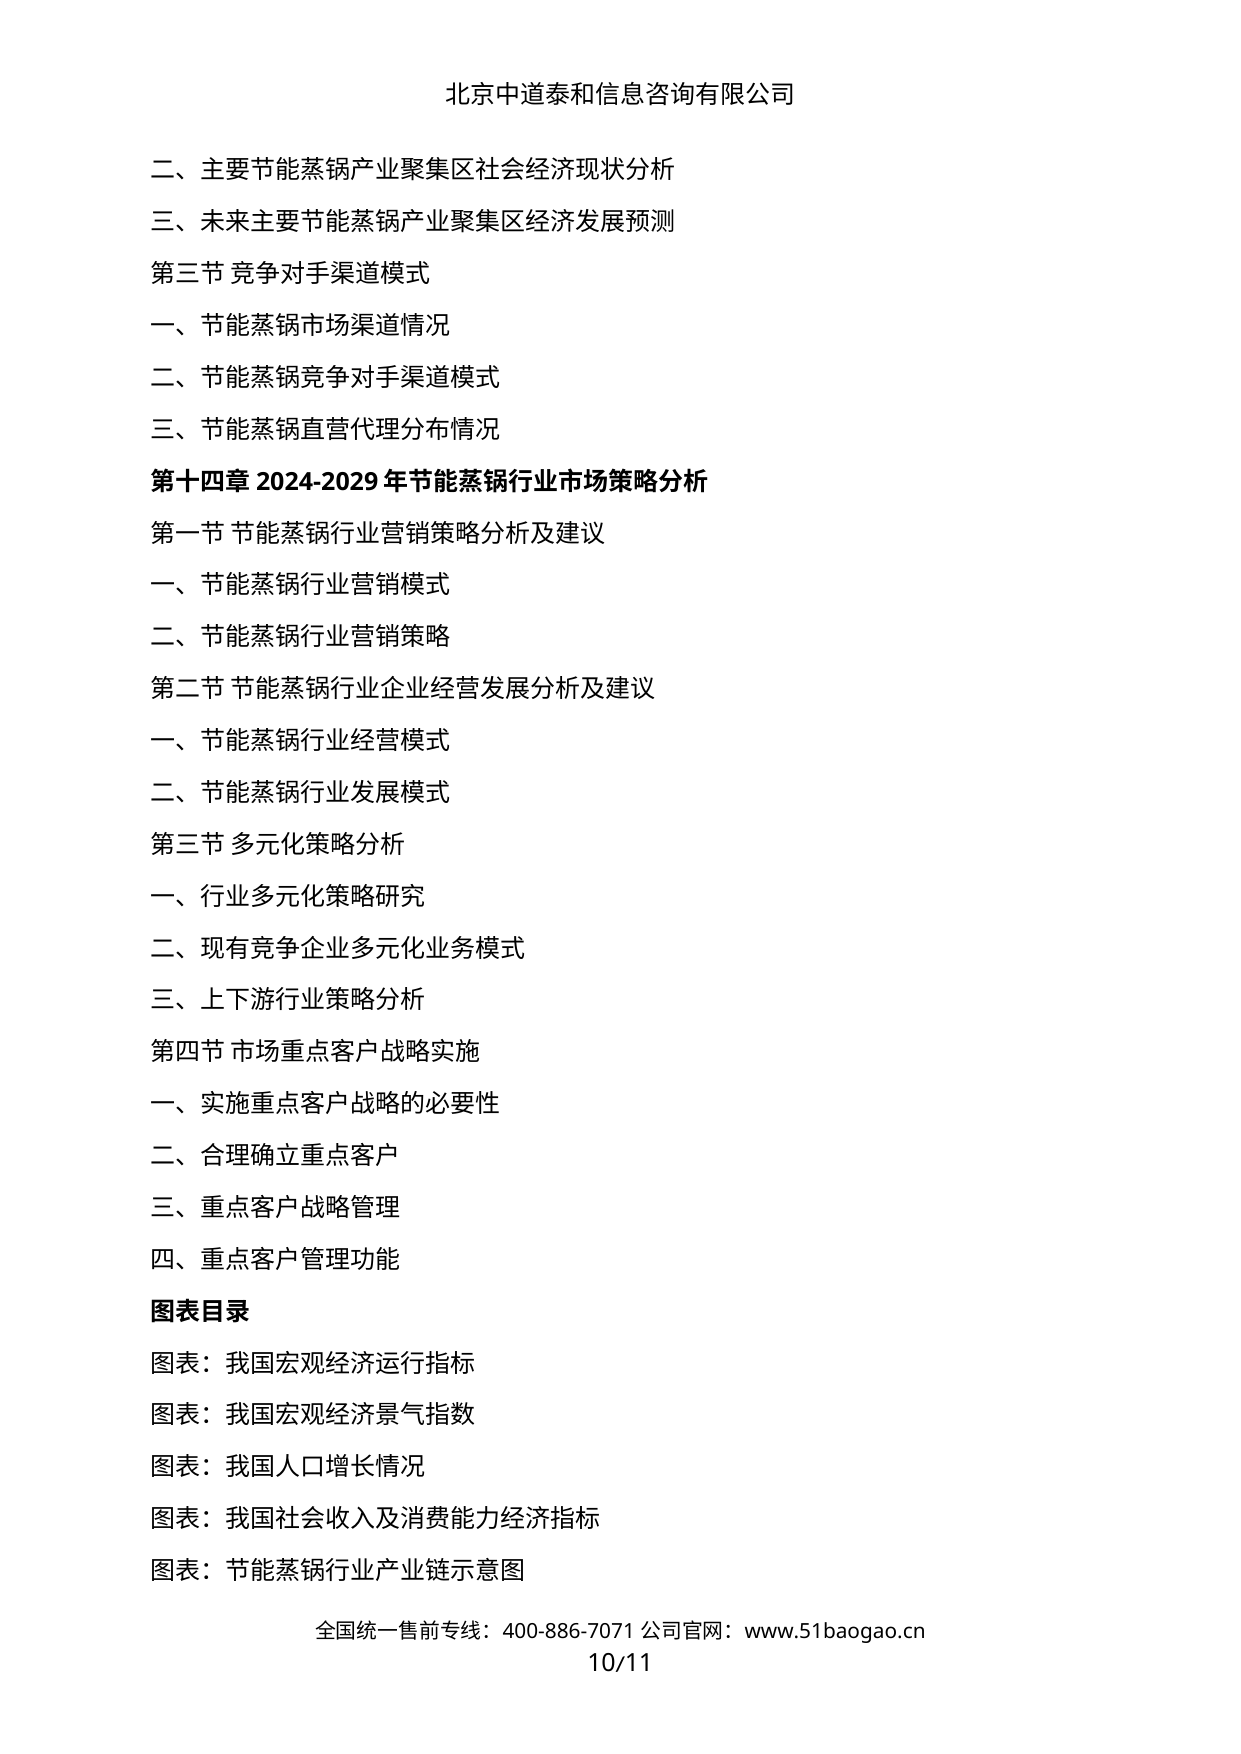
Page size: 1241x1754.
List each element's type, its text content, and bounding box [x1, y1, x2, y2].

text 一、节能蒸锅行业营销模式 [150, 565, 1090, 601]
text 第二节 节能蒸锅行业企业经营发展分析及建议 [150, 669, 1090, 705]
text 二、主要节能蒸锅产业聚集区社会经济现状分析 [150, 150, 1090, 186]
text 图表目录 [150, 1291, 1090, 1327]
text 图表：节能蒸锅行业产业链示意图 [150, 1551, 1090, 1587]
text 第三节 多元化策略分析 [150, 824, 1090, 861]
text 三、重点客户战略管理 [150, 1187, 1090, 1224]
text 一、节能蒸锅行业经营模式 [150, 721, 1090, 757]
text 四、重点客户管理功能 [150, 1239, 1090, 1276]
text 图表：我国社会收入及消费能力经济指标 [150, 1499, 1090, 1535]
text 三、上下游行业策略分析 [150, 980, 1090, 1016]
text 二、节能蒸锅行业营销策略 [150, 617, 1090, 653]
text 一、实施重点客户战略的必要性 [150, 1084, 1090, 1120]
text 一、节能蒸锅市场渠道情况 [150, 306, 1090, 342]
text 三、节能蒸锅直营代理分布情况 [150, 409, 1090, 446]
text 图表：我国宏观经济景气指数 [150, 1395, 1090, 1431]
text 第一节 节能蒸锅行业营销策略分析及建议 [150, 513, 1090, 549]
text 二、合理确立重点客户 [150, 1136, 1090, 1172]
text 一、行业多元化策略研究 [150, 876, 1090, 912]
text 二、节能蒸锅行业发展模式 [150, 772, 1090, 809]
text 三、未来主要节能蒸锅产业聚集区经济发展预测 [150, 202, 1090, 238]
text 第四节 市场重点客户战略实施 [150, 1032, 1090, 1068]
text 二、节能蒸锅竞争对手渠道模式 [150, 357, 1090, 394]
text 二、现有竞争企业多元化业务模式 [150, 928, 1090, 964]
text 第三节 竞争对手渠道模式 [150, 254, 1090, 290]
text 图表：我国人口增长情况 [150, 1447, 1090, 1483]
text 图表：我国宏观经济运行指标 [150, 1343, 1090, 1379]
text 第十四章 2024-2029年节能蒸锅行业市场策略分析 [150, 461, 1090, 497]
